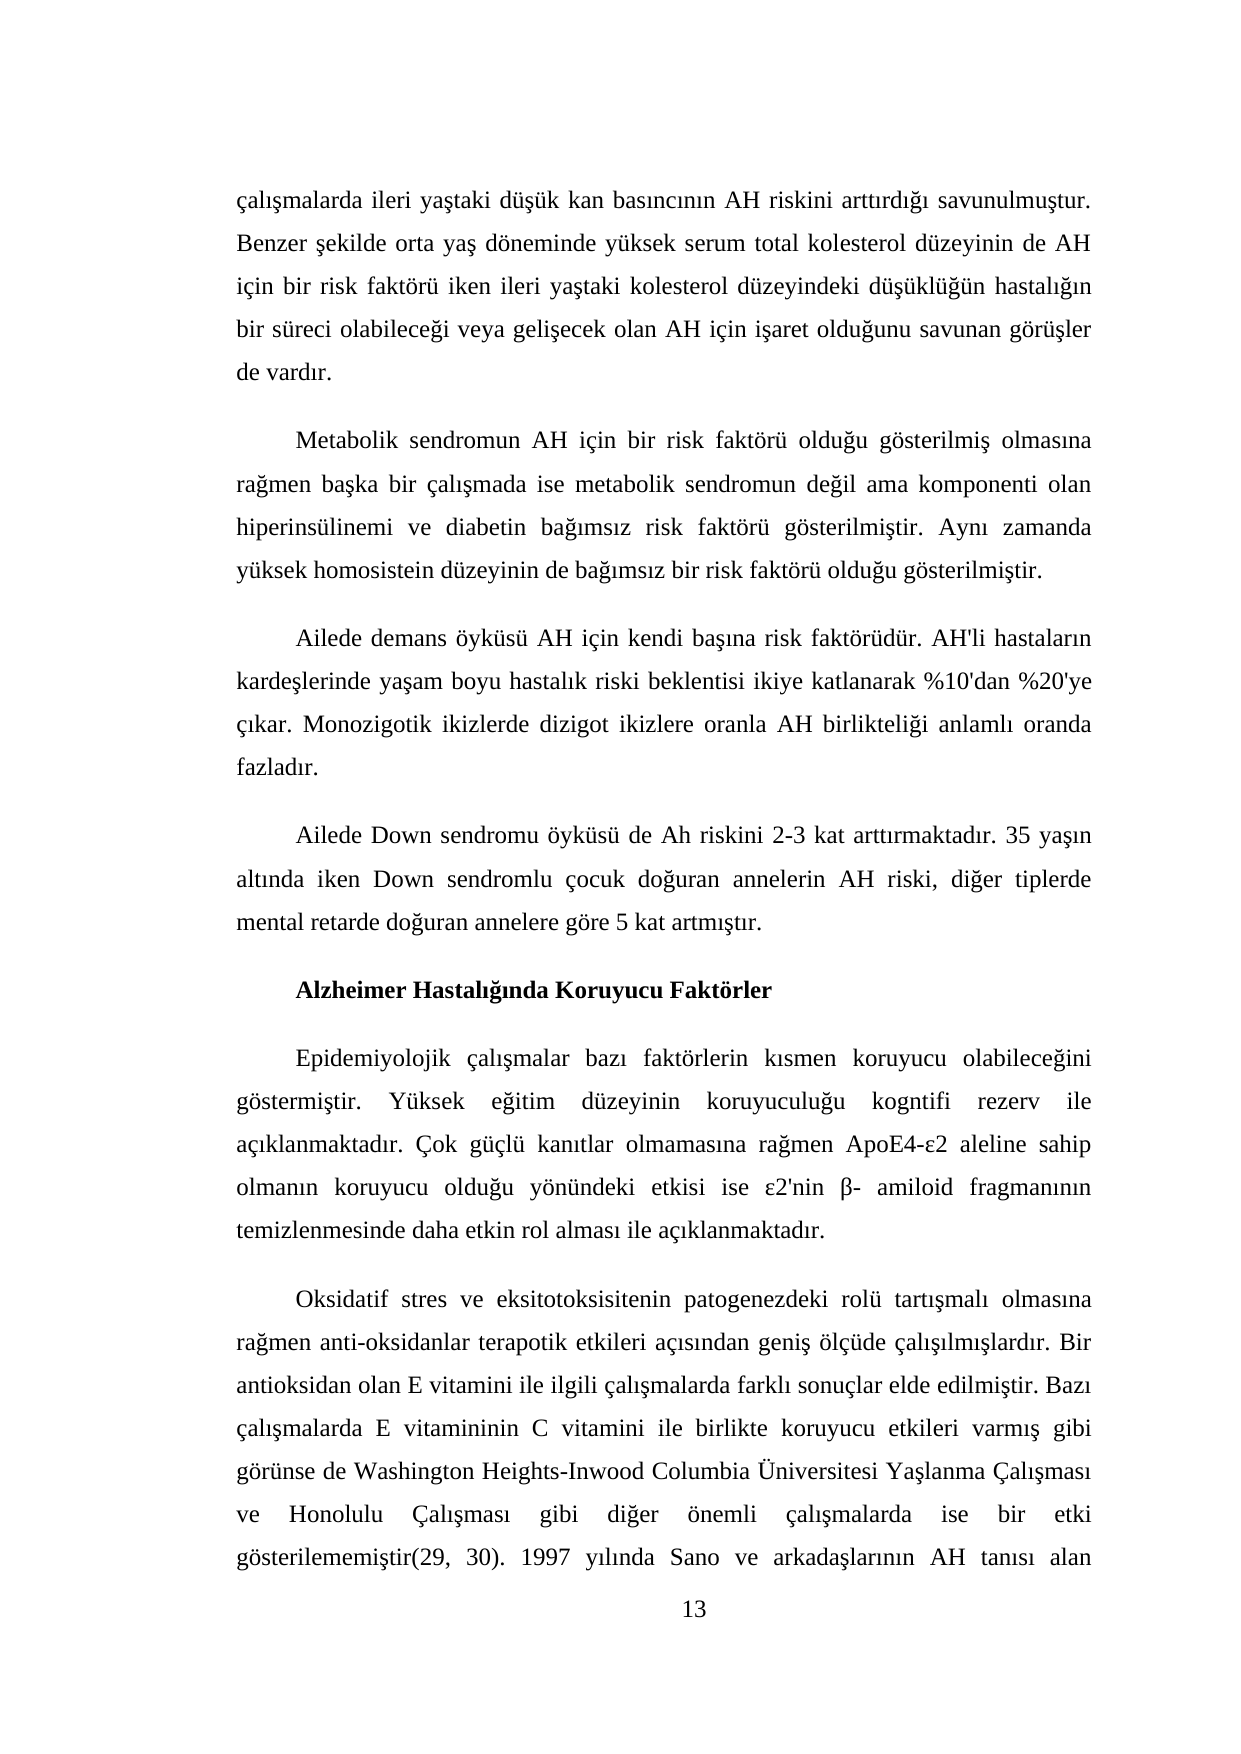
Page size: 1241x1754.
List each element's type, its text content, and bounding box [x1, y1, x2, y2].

text Ailede demans öyküsü AH için kendi başına risk faktörüdür. AH'li hastaların kardeşlerinde yaşam boyu hastalık riski beklentisi ikiye katlanarak %10'dan %20'ye çıkar. Monozigotik ikizlerde dizigot ikizlere oranla AH birlikteliği anlamlı oranda fazladır. [236, 623, 1092, 781]
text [236, 185, 1092, 386]
text Ailede Down sendromu öyküsü de Ah riskini 2-3 kat arttırmaktadır. 35 yaşın altında iken Down sendromlu çocuk doğuran annelerin AH riski, diğer tiplerde mental retarde doğuran annelere göre 5 kat artmıştır. [236, 821, 1092, 936]
text Metabolik sendromun AH için bir risk faktörü olduğu gösterilmiş olmasına rağmen başka bir çalışmada ise metabolik sendromun değil ama komponenti olan hiperinsülinemi ve diabetin bağımsız risk faktörü gösterilmiştir. Aynı zamanda yüksek homosistein düzeyinin de bağımsız bir risk faktörü olduğu gösterilmiştir. [236, 426, 1092, 584]
subtitle Alzheimer Hastalığında Koruyucu Faktörler [236, 975, 1092, 1004]
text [236, 1284, 1092, 1571]
text Epidemiyolojik çalışmalar bazı faktörlerin kısmen koruyucu olabileceğini göstermiştir. Yüksek eğitim düzeyinin koruyuculuğu kogntifi rezerv ile açıklanmaktadır. Çok güçlü kanıtlar olmamasına rağmen ApoE4-ε2 aleline sahip olmanın koruyucu olduğu yönündeki etkisi ise ε2'nin β- amiloid fragmanının temizlenmesinde daha etkin rol alması ile açıklanmaktadır. [236, 1043, 1092, 1244]
